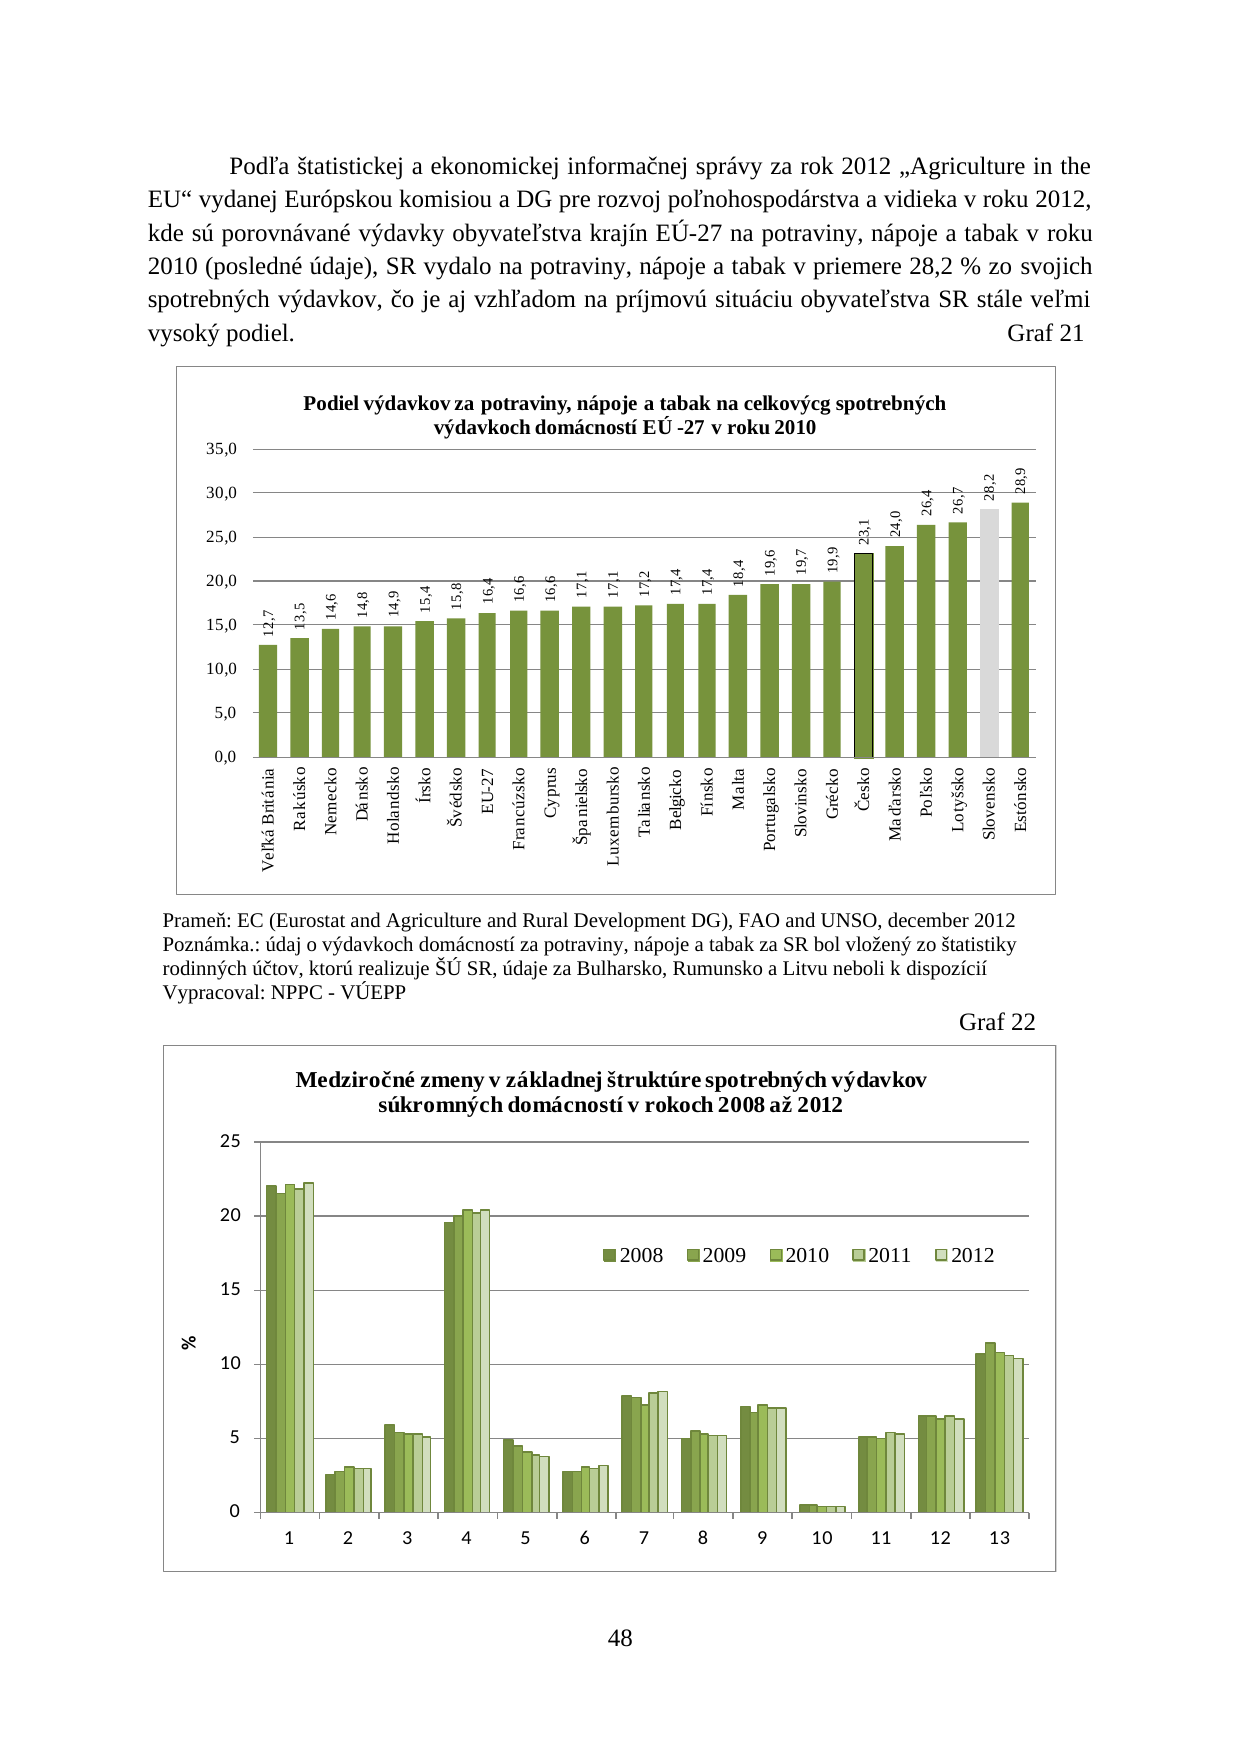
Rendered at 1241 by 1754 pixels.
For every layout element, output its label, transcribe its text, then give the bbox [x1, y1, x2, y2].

text Prameň: EC (Eurostat and Agriculture and Rural Development DG), FAO and UNSO, december 2012 [162, 360, 1092, 932]
text Vypracoval: NPPC - VÚEPP [162, 980, 1092, 1004]
text Graf 22 [885, 1004, 1092, 1037]
text Poznámka.: údaj o výdavkoch domácností za potraviny, nápoje a tabak za SR bol vložený zo štatistiky rodinných účtov, ktorú realizuje ŠÚ SR, údaje za Bulharsko, Rumunsko a Litvu neboli k dispozícií [162, 932, 1092, 980]
text Podľa štatistickej a ekonomickej informačnej správy za rok 2012 „Agriculture in the EU“ vydanej Európskou komisiou a DG pre rozvoj poľnohospodárstva a vidieka v roku 2012, kde sú porovnávané výdavky obyvateľstva krajín EÚ-27 na potraviny, nápoje a tabak v roku 2010 (posledné údaje), SR vydalo na potraviny, nápoje a tabak v priemere 28,2 % zo svojich spotrebných výdavkov, čo je aj vzhľadom na príjmovú situáciu obyvateľstva SR stále veľmi vysoký podiel. Graf 21 [148, 148, 1092, 348]
